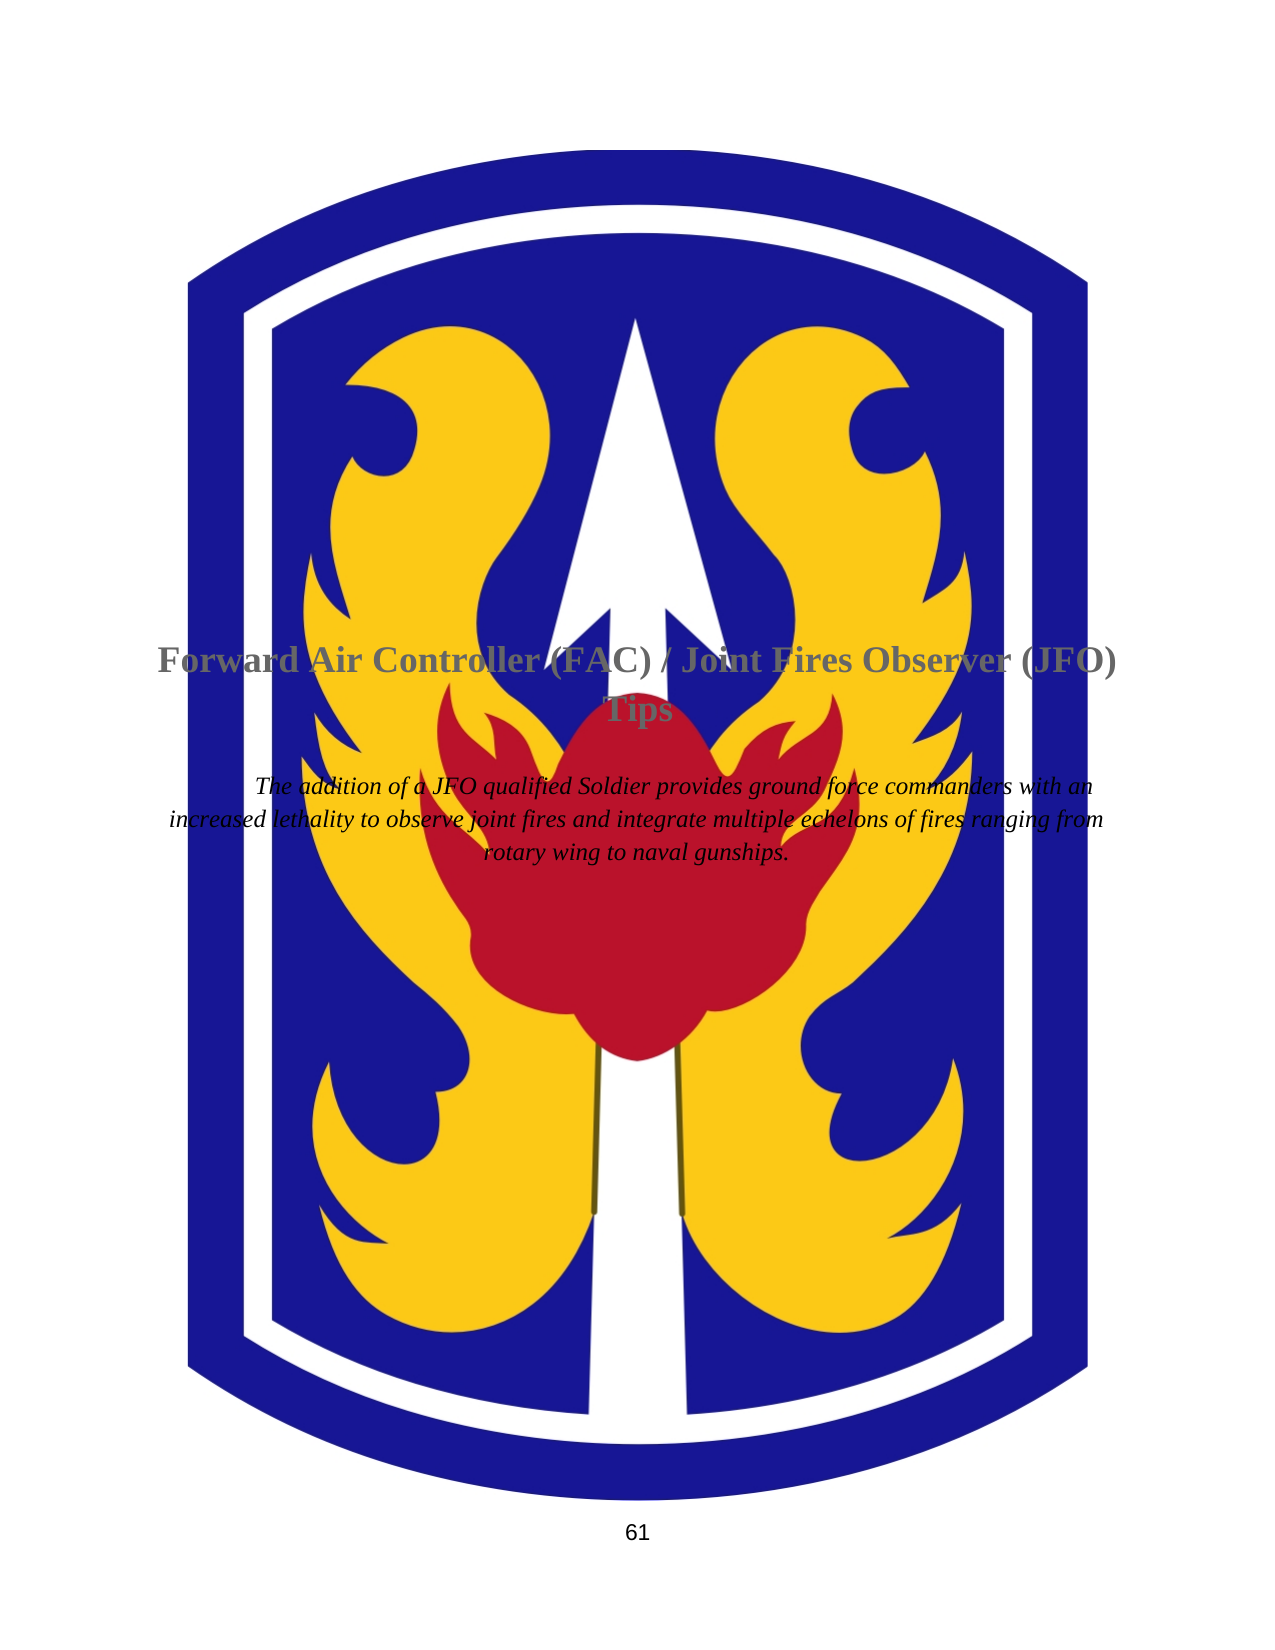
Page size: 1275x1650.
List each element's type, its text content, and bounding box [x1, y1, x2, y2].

picture [187, 730, 1088, 771]
picture [187, 150, 1088, 637]
picture [187, 866, 1088, 1501]
text The addition of a JFO qualified Soldier provides ground force commanders with an increased lethality to observe joint fires and integrate multiple echelons of fires ranging from rotary wing to naval gunships. [150, 771, 1125, 866]
subtitle Forward Air Controller (FAC) / Joint Fires Observer (JFO) Tips [150, 637, 1125, 730]
